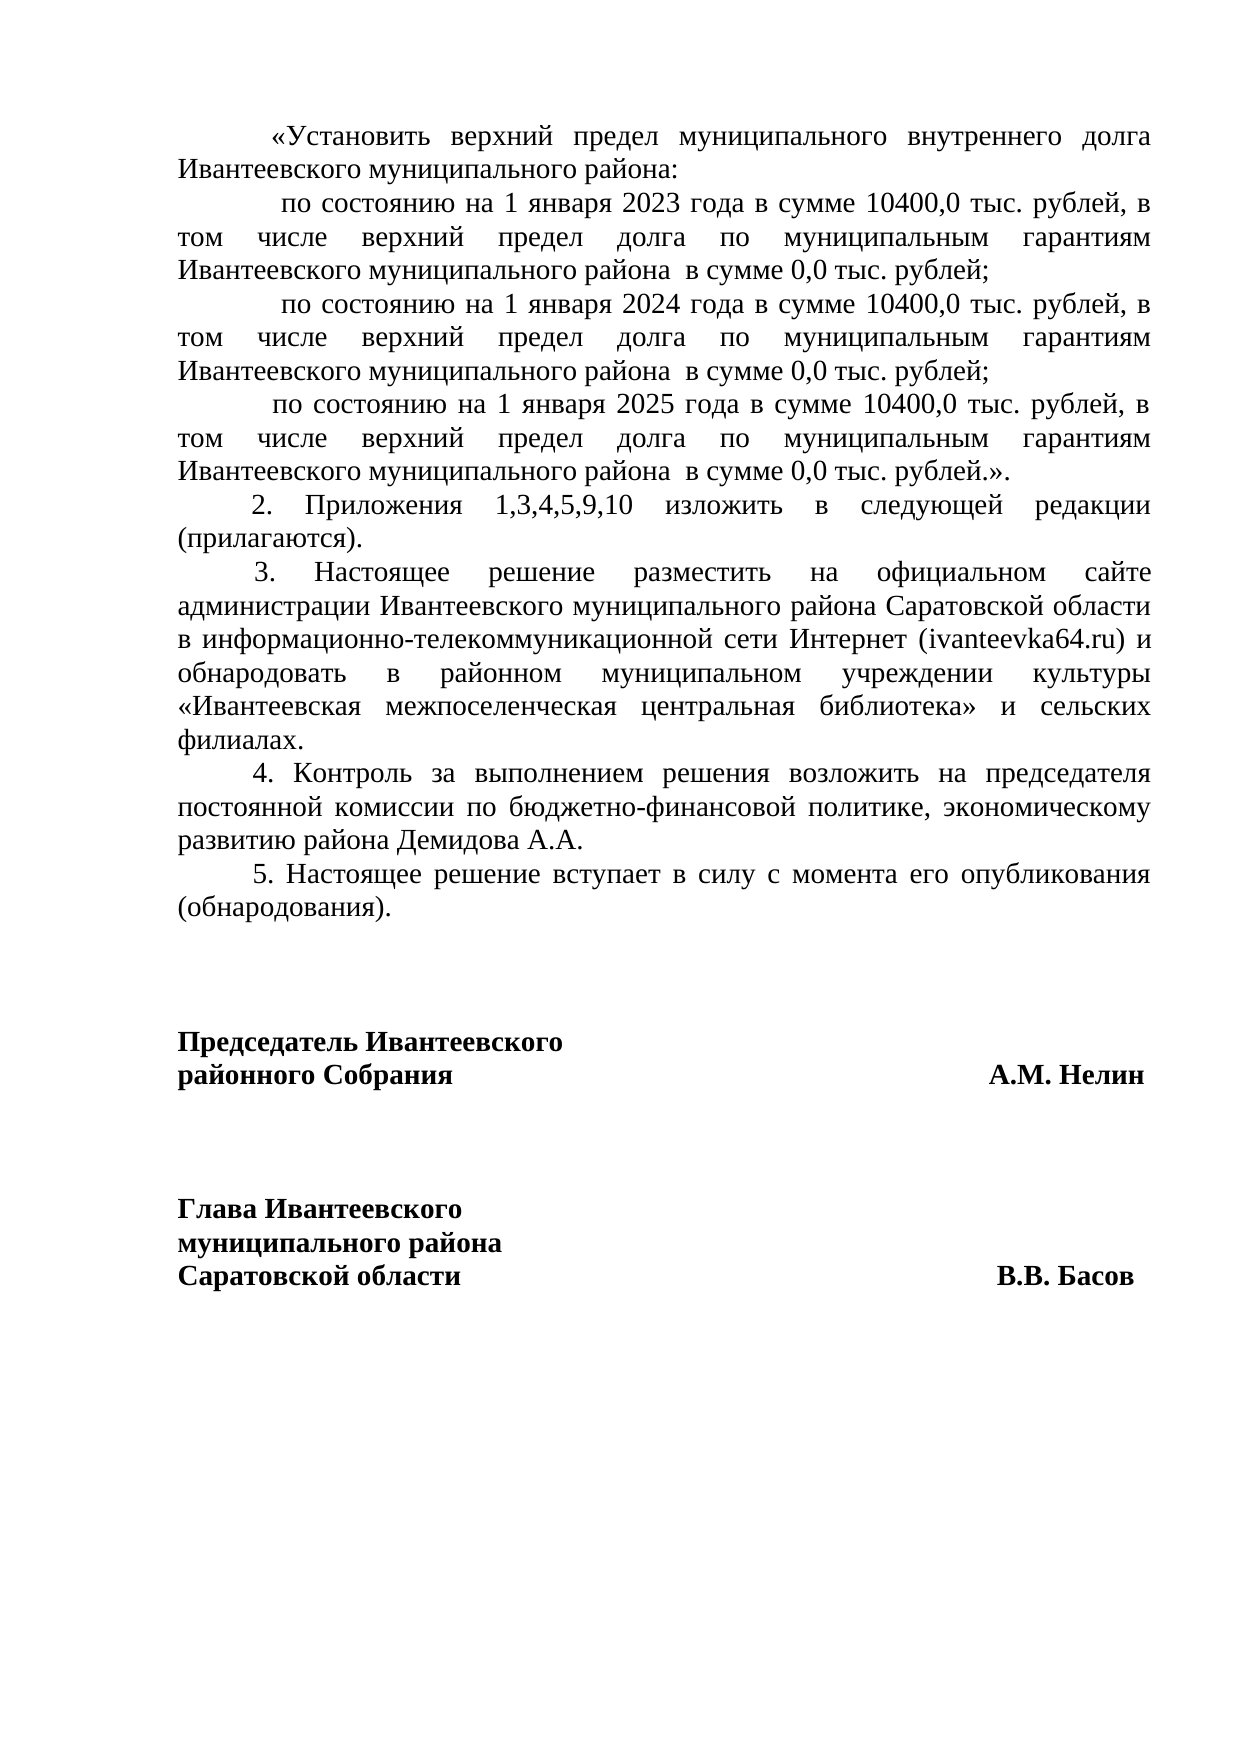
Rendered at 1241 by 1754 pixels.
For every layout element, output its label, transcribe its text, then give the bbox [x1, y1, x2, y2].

text Глава Ивантеевского [177, 1191, 1152, 1225]
text 5. Настоящее решение вступает в силу с момента его опубликования (обнародования). [177, 856, 1152, 923]
text районного Собрания А.М. Нелин [177, 1057, 1152, 1091]
text Председатель Ивантеевского [177, 1024, 1152, 1057]
text 2. Приложения 1,3,4,5,9,10 изложить в следующей редакции (прилагаются). [177, 487, 1152, 554]
text по состоянию на 1 января 2025 года в сумме 10400,0 тыс. рублей, в том числе верхний предел долга по муниципальным гарантиям Ивантеевского муниципального района в сумме 0,0 тыс. рублей.». [177, 386, 1152, 487]
text 4. Контроль за выполнением решения возложить на председателя постоянной комиссии по бюджетно-финансовой политике, экономическому развитию района Демидова А.А. [177, 755, 1152, 856]
text 3. Настоящее решение разместить на официальном сайте администрации Ивантеевского муниципального района Саратовской области в информационно-телекоммуникационной сети Интернет (ivanteevka64.ru) и обнародовать в районном муниципальном учреждении культуры «Ивантеевская межпоселенческая центральная библиотека» и сельских филиалах. [177, 554, 1152, 755]
text по состоянию на 1 января 2024 года в сумме 10400,0 тыс. рублей, в том числе верхний предел долга по муниципальным гарантиям Ивантеевского муниципального района в сумме 0,0 тыс. рублей; [177, 286, 1152, 386]
text Саратовской области В.В. Басов [177, 1258, 1152, 1292]
text по состоянию на 1 января 2023 года в сумме 10400,0 тыс. рублей, в том числе верхний предел долга по муниципальным гарантиям Ивантеевского муниципального района в сумме 0,0 тыс. рублей; [177, 185, 1152, 286]
text «Установить верхний предел муниципального внутреннего долга Ивантеевского муниципального района: [177, 118, 1152, 185]
text муниципального района [177, 1225, 1152, 1258]
